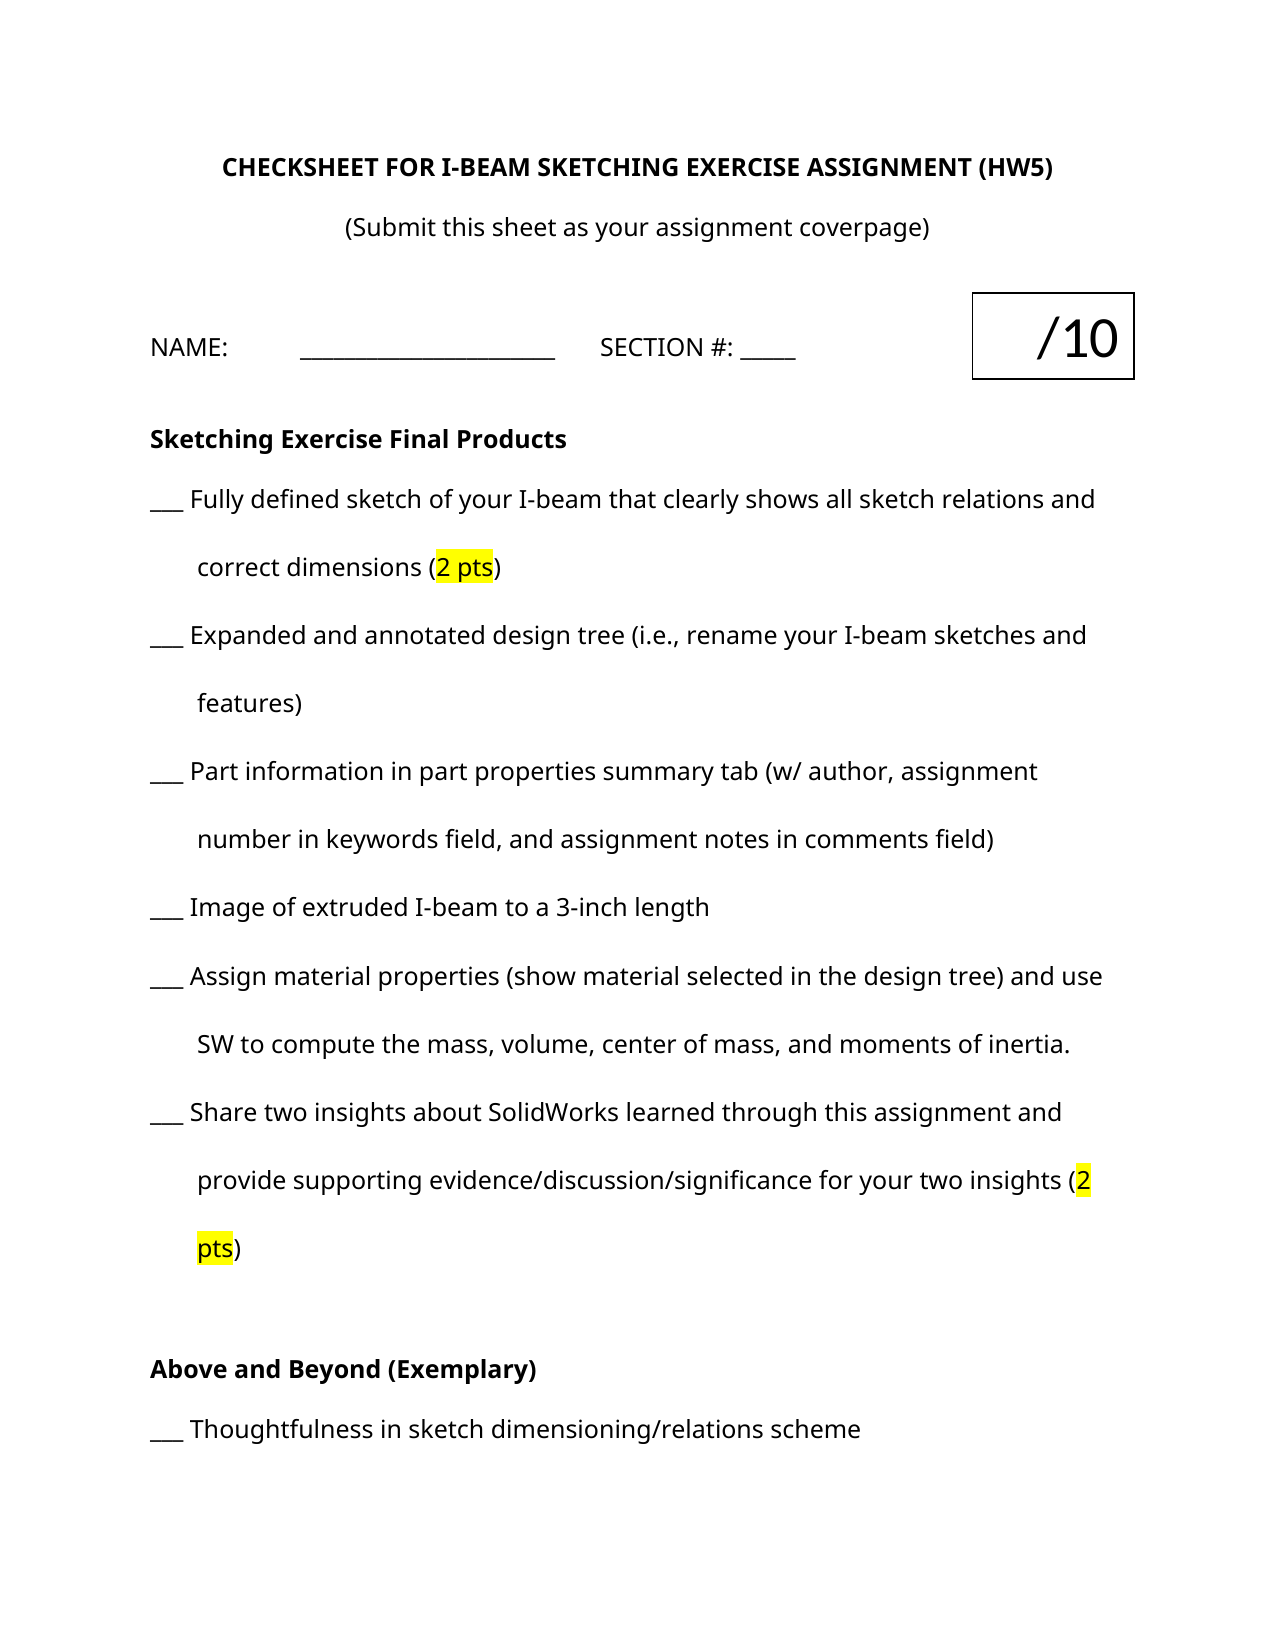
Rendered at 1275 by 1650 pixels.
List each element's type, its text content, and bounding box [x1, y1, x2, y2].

text Sketching Exercise Final Products [150, 421, 1125, 455]
text ___ Fully defined sketch of your I-beam that clearly shows all sketch relations and correct dimensions (2 pts) [150, 481, 1125, 583]
text NAME: _______________________ SECTION #: _____ [150, 330, 1125, 396]
text Above and Beyond (Exemplary) [150, 1352, 1125, 1386]
text CHECKSHEET FOR I-BEAM SKETCHING EXERCISE ASSIGNMENT (HW5) [150, 150, 1125, 184]
text ___ Part information in part properties summary tab (w/ author, assignment number in keywords field, and assignment notes in comments field) [150, 754, 1125, 856]
text ___ Thoughtfulness in sketch dimensioning/relations scheme [150, 1412, 1125, 1446]
text ___ Assign material properties (show material selected in the design tree) and use SW to compute the mass, volume, center of mass, and moments of inertia. [150, 958, 1125, 1060]
text (Submit this sheet as your assignment coverpage) [150, 210, 1125, 244]
text ___ Share two insights about SolidWorks learned through this assignment and provide supporting evidence/discussion/significance for your two insights (2 pts) [150, 1094, 1125, 1265]
text ___ Expanded and annotated design tree (i.e., rename your I-beam sketches and features) [150, 617, 1125, 720]
text ___ Image of extruded I-beam to a 3-inch length [150, 890, 1125, 924]
